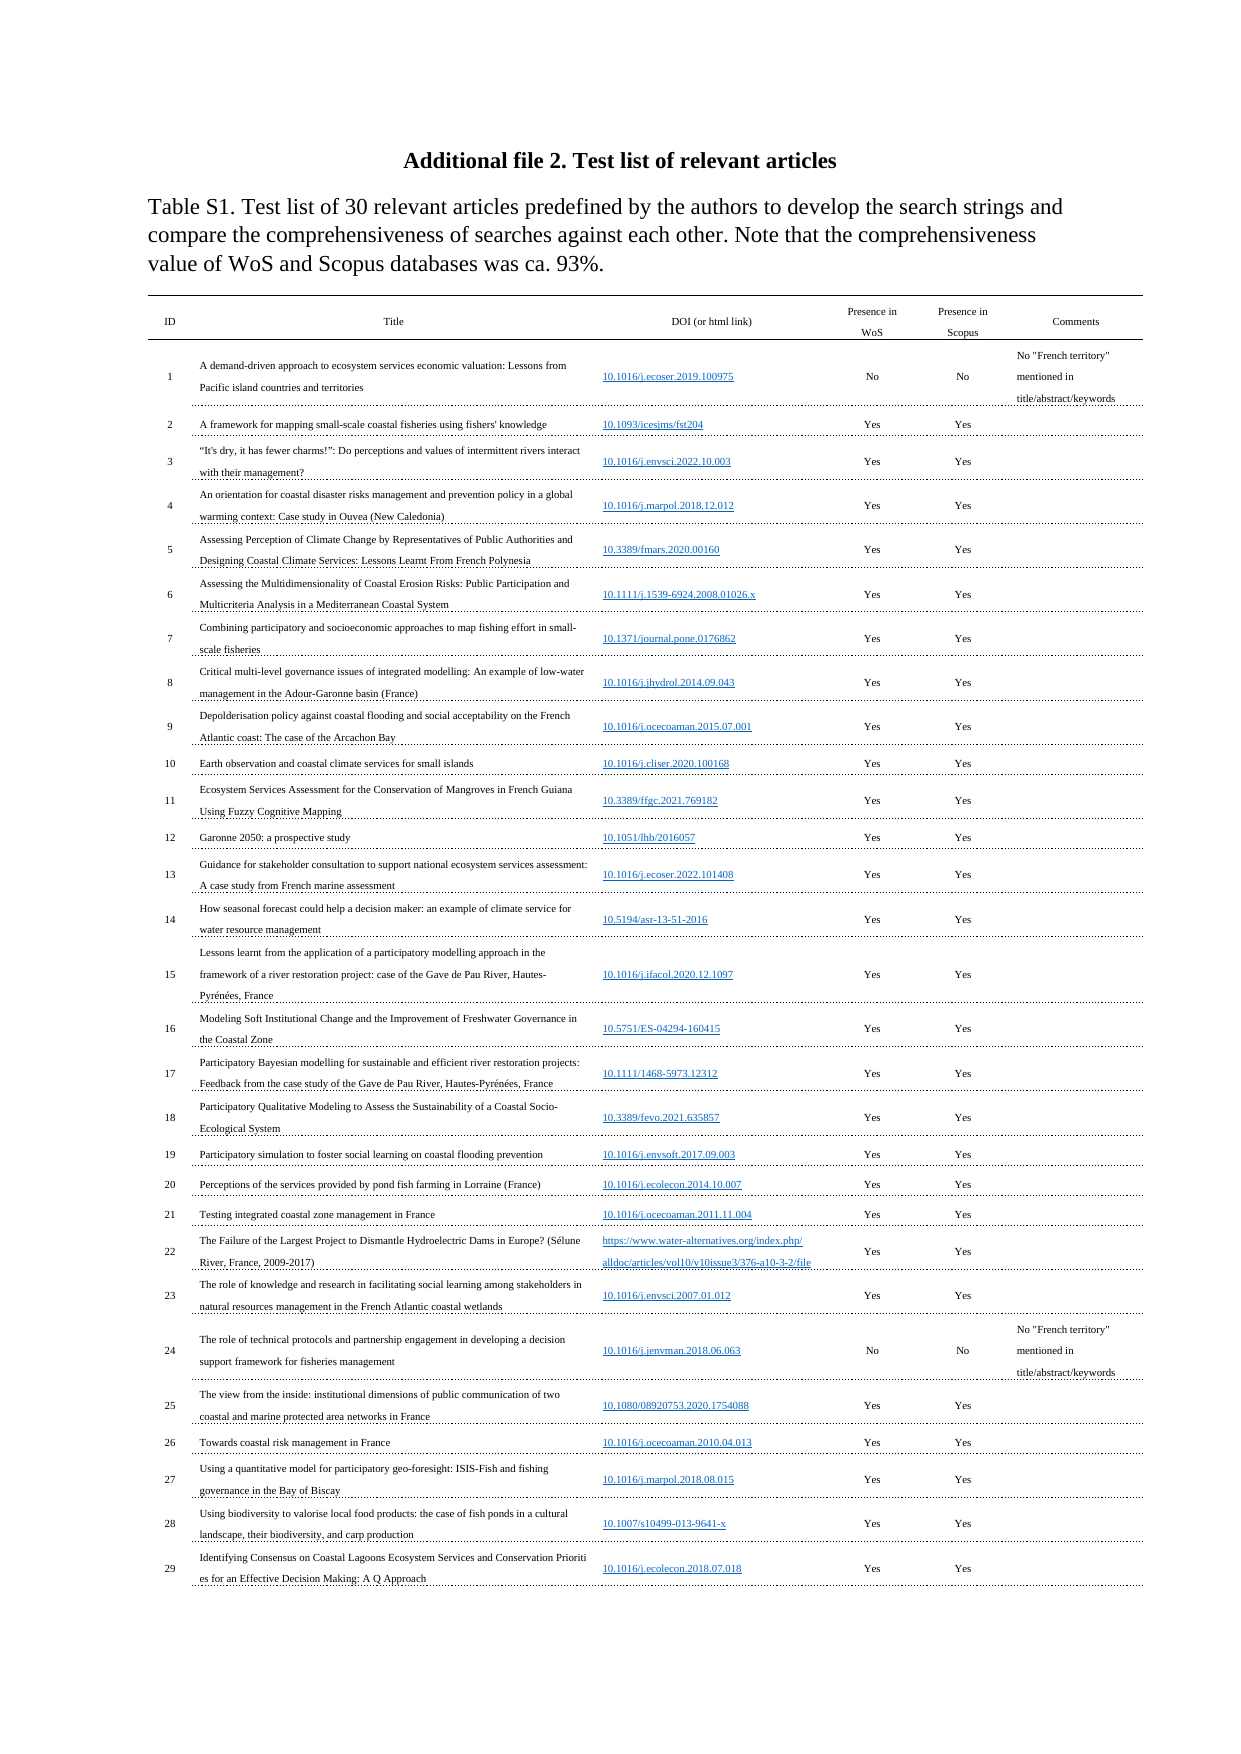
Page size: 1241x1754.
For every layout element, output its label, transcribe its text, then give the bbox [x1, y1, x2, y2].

table_cell Yes [916, 1453, 1009, 1497]
table_cell 3 [148, 435, 192, 479]
table_cell [1009, 1225, 1143, 1269]
table_cell 10.1016/j.ecolecon.2014.10.007 [595, 1165, 828, 1194]
table_cell 10.5751/ES-04294-160415 [595, 1002, 828, 1046]
table_cell 23 [148, 1269, 192, 1313]
table_cell 17 [148, 1046, 192, 1090]
table_cell Yes [916, 892, 1009, 936]
table_cell Yes [828, 936, 916, 1002]
table_cell Yes [916, 435, 1009, 479]
table_cell Yes [916, 1002, 1009, 1046]
table_cell 10.3389/fevo.2021.635857 [595, 1090, 828, 1134]
table_cell Yes [828, 1195, 916, 1224]
table_cell Yes [828, 1002, 916, 1046]
table_cell Critical multi-level governance issues of integrated modelling: An example of low-water management in the Adour-Garonne basin (France) [192, 655, 595, 699]
table_cell 10.1016/j.cliser.2020.100168 [595, 744, 828, 774]
table_cell No [828, 340, 916, 404]
table_cell 10.1093/icesjms/fst204 [595, 405, 828, 434]
table_cell Yes [916, 818, 1009, 848]
table_cell [1009, 848, 1143, 892]
table_cell https://www.water-alternatives.org/index.php/alldoc/articles/vol10/v10issue3/376-a10-3-2/file [595, 1225, 828, 1269]
table_cell Yes [828, 1453, 916, 1497]
table_cell 16 [148, 1002, 192, 1046]
table_cell [1009, 1379, 1143, 1423]
table_cell [1009, 1453, 1143, 1497]
table_header Comments [1009, 296, 1143, 339]
table_cell Yes [916, 1379, 1009, 1423]
table_cell 10.1016/j.ecolecon.2018.07.018 [595, 1541, 828, 1585]
table_cell [1009, 405, 1143, 434]
table_cell [1009, 936, 1143, 1002]
table_cell 22 [148, 1225, 192, 1269]
table_cell [1009, 1165, 1143, 1194]
table_cell 10.1016/j.jhydrol.2014.09.043 [595, 655, 828, 699]
table_cell 10.3389/fmars.2020.00160 [595, 523, 828, 567]
table_cell Yes [916, 567, 1009, 611]
table_cell How seasonal forecast could help a decision maker: an example of climate service for water resource management [192, 892, 595, 936]
table_cell [1009, 523, 1143, 567]
table_cell 12 [148, 818, 192, 848]
table_cell 19 [148, 1135, 192, 1164]
table_cell Yes [828, 700, 916, 744]
table_cell Yes [828, 1497, 916, 1541]
table_cell Yes [828, 1269, 916, 1313]
table_cell Participatory Qualitative Modeling to Assess the Sustainability of a Coastal Socio-Ecological System [192, 1090, 595, 1134]
table_cell Yes [828, 1135, 916, 1164]
table_cell Identifying Consensus on Coastal Lagoons Ecosystem Services and Conservation Priorities for an Effective Decision Making: A Q Approach [192, 1541, 595, 1585]
table_cell Earth observation and coastal climate services for small islands [192, 744, 595, 774]
table_cell Yes [916, 848, 1009, 892]
table_cell 10.5194/asr-13-51-2016 [595, 892, 828, 936]
table_cell 1 [148, 340, 192, 404]
table_cell Combining participatory and socioeconomic approaches to map fishing effort in small-scale fisheries [192, 611, 595, 655]
table_cell [1009, 1497, 1143, 1541]
table_cell Yes [828, 523, 916, 567]
table_cell Garonne 2050: a prospective study [192, 818, 595, 848]
table_cell Yes [916, 1269, 1009, 1313]
table_cell “It's dry, it has fewer charms!”: Do perceptions and values of intermittent rivers interact with their management? [192, 435, 595, 479]
table_cell 10.1111/j.1539-6924.2008.01026.x [595, 567, 828, 611]
table_cell Yes [828, 848, 916, 892]
table_cell Yes [916, 936, 1009, 1002]
table_cell Testing integrated coastal zone management in France [192, 1195, 595, 1224]
table_cell 9 [148, 700, 192, 744]
table_cell Yes [916, 523, 1009, 567]
table_cell 15 [148, 936, 192, 1002]
table_cell 20 [148, 1165, 192, 1194]
table_cell Yes [916, 744, 1009, 774]
table_cell 10 [148, 744, 192, 774]
table_cell 7 [148, 611, 192, 655]
table_cell Yes [916, 655, 1009, 699]
table_cell 10.1016/j.marpol.2018.12.012 [595, 479, 828, 523]
table_cell Yes [916, 1046, 1009, 1090]
table_cell A demand-driven approach to ecosystem services economic valuation: Lessons from Pacific island countries and territories [192, 340, 595, 404]
table_cell Yes [828, 1046, 916, 1090]
table_cell 18 [148, 1090, 192, 1134]
table_cell [1009, 1423, 1143, 1453]
table_cell Yes [828, 479, 916, 523]
table_cell Yes [828, 1225, 916, 1269]
table_cell [1009, 774, 1143, 818]
table_cell Participatory simulation to foster social learning on coastal flooding prevention [192, 1135, 595, 1164]
table_cell Yes [916, 611, 1009, 655]
table_cell 10.1016/j.ecoser.2019.100975 [595, 340, 828, 404]
table_cell [1009, 818, 1143, 848]
table_cell Yes [828, 1379, 916, 1423]
table_cell [1009, 655, 1143, 699]
table_header Title [192, 296, 595, 339]
table_cell 10.3389/ffgc.2021.769182 [595, 774, 828, 818]
table_cell Yes [828, 567, 916, 611]
table_cell Guidance for stakeholder consultation to support national ecosystem services assessment: A case study from French marine assessment [192, 848, 595, 892]
table_header Presence in WoS [828, 296, 916, 339]
table_header DOI (or html link) [595, 296, 828, 339]
table_cell [1009, 567, 1143, 611]
table_cell Towards coastal risk management in France [192, 1423, 595, 1453]
table_cell Yes [828, 1423, 916, 1453]
table_cell 10.1371/journal.pone.0176862 [595, 611, 828, 655]
table_cell 10.1016/j.ocecoaman.2010.04.013 [595, 1423, 828, 1453]
table_cell No [916, 1313, 1009, 1378]
table_cell 27 [148, 1453, 192, 1497]
table_cell 13 [148, 848, 192, 892]
table_cell Yes [828, 655, 916, 699]
table_cell [1009, 1135, 1143, 1164]
table_cell 10.1016/j.jenvman.2018.06.063 [595, 1313, 828, 1378]
table_cell [1009, 1002, 1143, 1046]
table_cell 10.1016/j.ifacol.2020.12.1097 [595, 936, 828, 1002]
table_cell 10.1016/j.envsci.2022.10.003 [595, 435, 828, 479]
table_cell 10.1111/1468-5973.12312 [595, 1046, 828, 1090]
table_cell 4 [148, 479, 192, 523]
table_cell Yes [828, 744, 916, 774]
table_cell Yes [828, 774, 916, 818]
table_cell Modeling Soft Institutional Change and the Improvement of Freshwater Governance in the Coastal Zone [192, 1002, 595, 1046]
table_cell Yes [916, 479, 1009, 523]
table_cell Ecosystem Services Assessment for the Conservation of Mangroves in French Guiana Using Fuzzy Cognitive Mapping [192, 774, 595, 818]
table_cell Yes [828, 892, 916, 936]
table_cell 10.1016/j.envsoft.2017.09.003 [595, 1135, 828, 1164]
table_cell Yes [916, 405, 1009, 434]
table_cell Yes [916, 1135, 1009, 1164]
table_cell Perceptions of the services provided by pond fish farming in Lorraine (France) [192, 1165, 595, 1194]
table_cell Using biodiversity to valorise local food products: the case of fish ponds in a cultural landscape, their biodiversity, and carp production [192, 1497, 595, 1541]
table_cell No [828, 1313, 916, 1378]
table_cell Yes [916, 1423, 1009, 1453]
table_cell Yes [828, 435, 916, 479]
table_cell 11 [148, 774, 192, 818]
table_cell 10.1051/lhb/2016057 [595, 818, 828, 848]
table_cell Lessons learnt from the application of a participatory modelling approach in the framework of a river restoration project: case of the Gave de Pau River, Hautes-Pyrénées, France [192, 936, 595, 1002]
table_cell The view from the inside: institutional dimensions of public communication of two coastal and marine protected area networks in France [192, 1379, 595, 1423]
table_cell 29 [148, 1541, 192, 1585]
text Table S1. Test list of 30 relevant articles predefined by the authors to develop the search strings and compare the comprehensiveness of searches against each other. Note that the comprehensiveness value of WoS and Scopus databases was ca. 93%. [148, 193, 1093, 276]
table_cell 10.1080/08920753.2020.1754088 [595, 1379, 828, 1423]
table_cell [1009, 1269, 1143, 1313]
table_cell No [916, 340, 1009, 404]
table_cell 24 [148, 1313, 192, 1378]
table_cell 10.1016/j.envsci.2007.01.012 [595, 1269, 828, 1313]
table_cell 10.1016/j.ecoser.2022.101408 [595, 848, 828, 892]
table_cell Using a quantitative model for participatory geo-foresight: ISIS-Fish and fishing governance in the Bay of Biscay [192, 1453, 595, 1497]
table_cell 6 [148, 567, 192, 611]
table_cell Yes [916, 774, 1009, 818]
table_cell Yes [828, 1090, 916, 1134]
table_cell Assessing Perception of Climate Change by Representatives of Public Authorities and Designing Coastal Climate Services: Lessons Learnt From French Polynesia [192, 523, 595, 567]
table_cell [1009, 1195, 1143, 1224]
table_cell [1009, 1046, 1143, 1090]
table_header ID [148, 296, 192, 339]
text Additional file 2. Test list of relevant articles [148, 148, 1093, 174]
table_cell [1009, 611, 1143, 655]
table_cell Yes [916, 1090, 1009, 1134]
table_cell 10.1007/s10499-013-9641-x [595, 1497, 828, 1541]
table_cell Depolderisation policy against coastal flooding and social acceptability on the French Atlantic coast: The case of the Arcachon Bay [192, 700, 595, 744]
table_cell An orientation for coastal disaster risks management and prevention policy in a global warming context: Case study in Ouvea (New Caledonia) [192, 479, 595, 523]
table_cell 25 [148, 1379, 192, 1423]
table_cell 8 [148, 655, 192, 699]
table_cell Yes [828, 818, 916, 848]
table_cell Yes [828, 1165, 916, 1194]
table_cell The Failure of the Largest Project to Dismantle Hydroelectric Dams in Europe? (Sélune River, France, 2009-2017) [192, 1225, 595, 1269]
table_cell 21 [148, 1195, 192, 1224]
table_cell [1009, 1541, 1143, 1585]
table_header Presence in Scopus [916, 296, 1009, 339]
table_cell Assessing the Multidimensionality of Coastal Erosion Risks: Public Participation and Multicriteria Analysis in a Mediterranean Coastal System [192, 567, 595, 611]
table_cell [1009, 700, 1143, 744]
table_cell [1009, 892, 1143, 936]
table_cell 5 [148, 523, 192, 567]
table_cell Yes [916, 1225, 1009, 1269]
table_cell 26 [148, 1423, 192, 1453]
table_cell Yes [828, 405, 916, 434]
table_cell Yes [916, 700, 1009, 744]
table_cell [1009, 435, 1143, 479]
table_cell Participatory Bayesian modelling for sustainable and efficient river restoration projects: Feedback from the case study of the Gave de Pau River, Hautes-Pyrénées, France [192, 1046, 595, 1090]
table_cell Yes [916, 1497, 1009, 1541]
table_cell The role of technical protocols and partnership engagement in developing a decision support framework for fisheries management [192, 1313, 595, 1378]
table_cell Yes [916, 1541, 1009, 1585]
table_cell 10.1016/j.marpol.2018.08.015 [595, 1453, 828, 1497]
table_cell Yes [916, 1165, 1009, 1194]
table_cell 10.1016/j.ocecoaman.2015.07.001 [595, 700, 828, 744]
table_cell No "French territory" mentioned in title/abstract/keywords [1009, 1313, 1143, 1378]
table_cell A framework for mapping small-scale coastal fisheries using fishers' knowledge [192, 405, 595, 434]
table_cell The role of knowledge and research in facilitating social learning among stakeholders in natural resources management in the French Atlantic coastal wetlands [192, 1269, 595, 1313]
table_cell Yes [828, 611, 916, 655]
table_cell No "French territory" mentioned in title/abstract/keywords [1009, 340, 1143, 404]
table_cell [1009, 479, 1143, 523]
table_cell Yes [916, 1195, 1009, 1224]
table_cell 28 [148, 1497, 192, 1541]
table_cell 14 [148, 892, 192, 936]
table_cell 10.1016/j.ocecoaman.2011.11.004 [595, 1195, 828, 1224]
table_cell 2 [148, 405, 192, 434]
table_cell Yes [828, 1541, 916, 1585]
table_cell [1009, 1090, 1143, 1134]
table_cell [1009, 744, 1143, 774]
